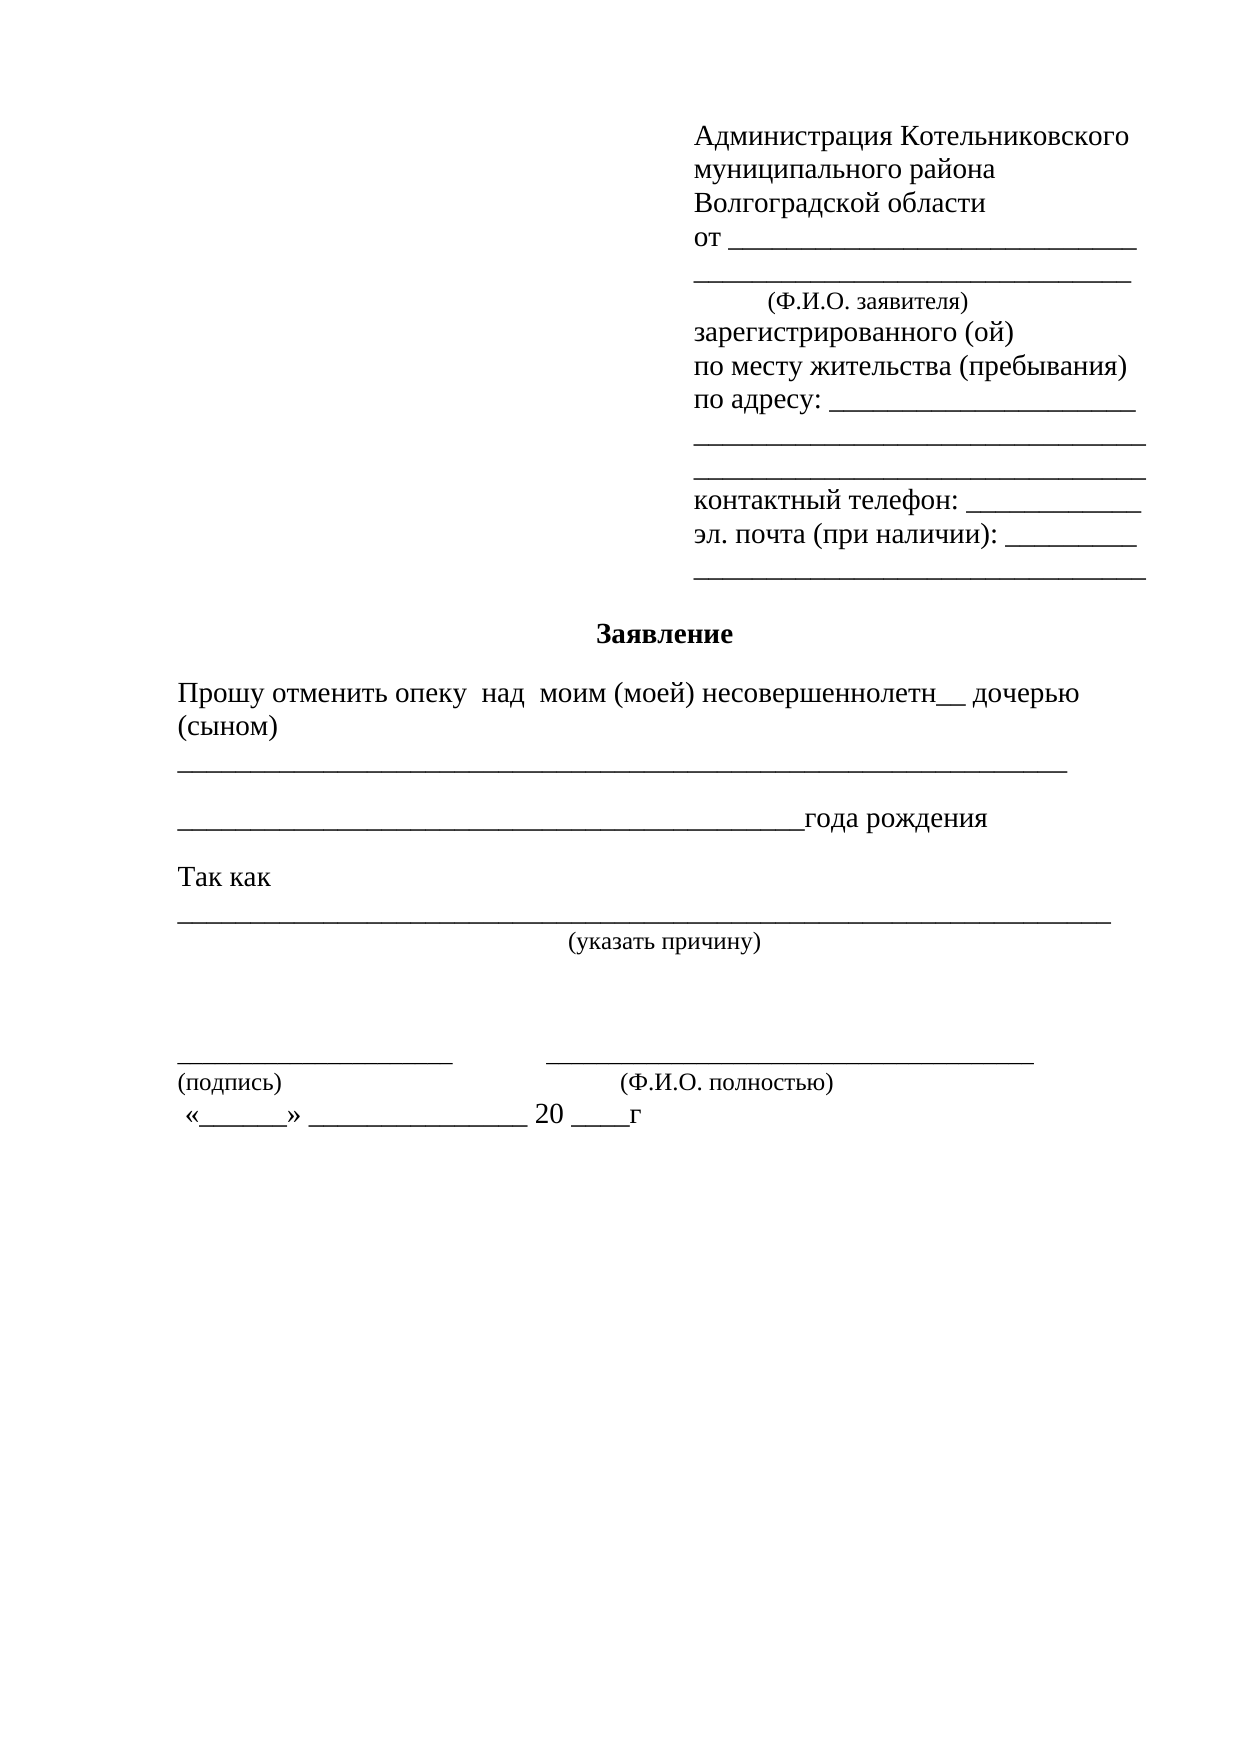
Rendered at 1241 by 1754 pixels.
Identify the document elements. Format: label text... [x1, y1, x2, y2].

text (указать причину) [177, 926, 1152, 955]
text _______________________________ [177, 449, 1152, 482]
text по адресу: _____________________ [177, 382, 1152, 415]
text ______________________________ [177, 252, 1152, 286]
text эл. почта (при наличии): _________ [177, 516, 1152, 549]
text (подпись) (Ф.И.О. полностью) [177, 1067, 1152, 1096]
text муниципального района [177, 152, 1152, 185]
text от ____________________________ [177, 219, 1152, 252]
text Заявление [177, 616, 1152, 650]
text «______» _______________ 20 ____г [177, 1096, 1152, 1129]
text ___________________________________________года рождения [177, 801, 1152, 834]
text _______________________________ [177, 415, 1152, 449]
text по месту жительства (пребывания) [177, 348, 1152, 382]
text контактный телефон: ____________ [177, 482, 1152, 516]
text ______________________ _______________________________________ [177, 1038, 1152, 1067]
text Так как ________________________________________________________________ [177, 859, 1152, 926]
text зарегистрированного (ой) [177, 314, 1152, 348]
text Прошу отменить опеку над моим (моей) несовершеннолетн__ дочерью (сыном) _____________________________________________________________ [177, 675, 1152, 776]
text Волгоградской области [177, 185, 1152, 219]
text (Ф.И.О. заявителя) [177, 286, 1152, 314]
text Администрация Котельниковского [177, 118, 1152, 152]
text _______________________________ [177, 549, 1152, 583]
